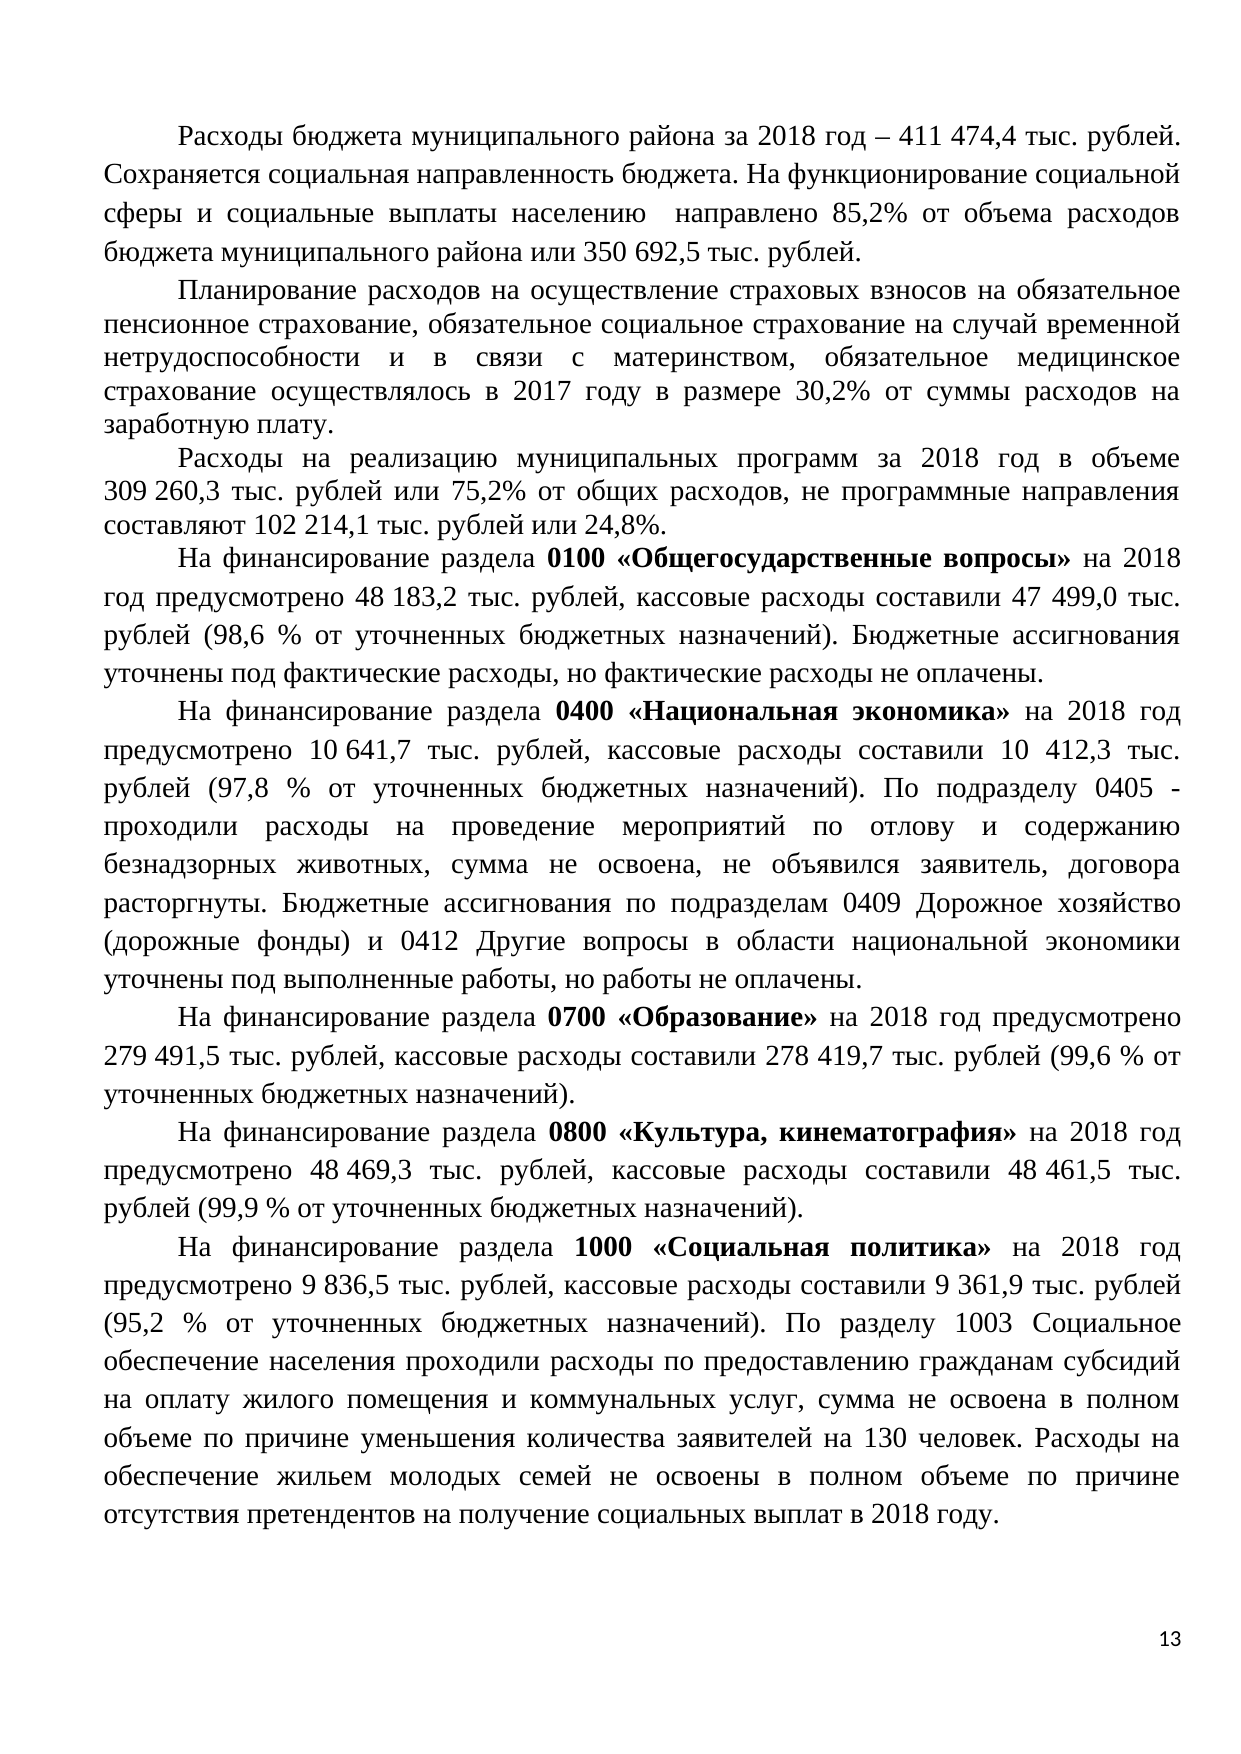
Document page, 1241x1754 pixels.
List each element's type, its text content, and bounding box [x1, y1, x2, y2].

text На финансирование раздела 0100 «Общегосударственные вопросы» на 2018 год предусмотрено 48 183,2 тыс. рублей, кассовые расходы составили 47 499,0 тыс. рублей (98,6 % от уточненных бюджетных назначений). Бюджетные ассигнования уточнены под фактические расходы, но фактические расходы не оплачены. [103, 541, 1181, 689]
text На финансирование раздела 0800 «Культура, кинематография» на 2018 год предусмотрено 48 469,3 тыс. рублей, кассовые расходы составили 48 461,5 тыс. рублей (99,9 % от уточненных бюджетных назначений). [103, 1114, 1181, 1224]
text Расходы бюджета муниципального района за 2018 год – 411 474,4 тыс. рублей. Сохраняется социальная направленность бюджета. На функционирование социальной сферы и социальные выплаты населению направлено 85,2% от объема расходов бюджета муниципального района или 350 692,5 тыс. рублей. [103, 118, 1181, 267]
text Расходы на реализацию муниципальных программ за 2018 год в объеме 309 260,3 тыс. рублей или 75,2% от общих расходов, не программные направления составляют 102 214,1 тыс. рублей или 24,8%. [103, 440, 1181, 541]
text На финансирование раздела 0700 «Образование» на 2018 год предусмотрено 279 491,5 тыс. рублей, кассовые расходы составили 278 419,7 тыс. рублей (99,6 % от уточненных бюджетных назначений). [103, 999, 1181, 1109]
text На финансирование раздела 0400 «Национальная экономика» на 2018 год предусмотрено 10 641,7 тыс. рублей, кассовые расходы составили 10 412,3 тыс. рублей (97,8 % от уточненных бюджетных назначений). По подразделу 0405 - проходили расходы на проведение мероприятий по отлову и содержанию безнадзорных животных, сумма не освоена, не объявился заявитель, договора расторгнуты. Бюджетные ассигнования по подразделам 0409 Дорожное хозяйство (дорожные фонды) и 0412 Другие вопросы в области национальной экономики уточнены под выполненные работы, но работы не оплачены. [103, 693, 1181, 995]
text На финансирование раздела 1000 «Социальная политика» на 2018 год предусмотрено 9 836,5 тыс. рублей, кассовые расходы составили 9 361,9 тыс. рублей (95,2 % от уточненных бюджетных назначений). По разделу 1003 Социальное обеспечение населения проходили расходы по предоставлению гражданам субсидий на оплату жилого помещения и коммунальных услуг, сумма не освоена в полном объеме по причине уменьшения количества заявителей на 130 человек. Расходы на обеспечение жильем молодых семей не освоены в полном объеме по причине отсутствия претендентов на получение социальных выплат в 2018 году. [103, 1229, 1181, 1530]
text Планирование расходов на осуществление страховых взносов на обязательное пенсионное страхование, обязательное социальное страхование на случай временной нетрудоспособности и в связи с материнством, обязательное медицинское страхование осуществлялось в 2017 году в размере 30,2% от суммы расходов на заработную плату. [103, 272, 1181, 440]
